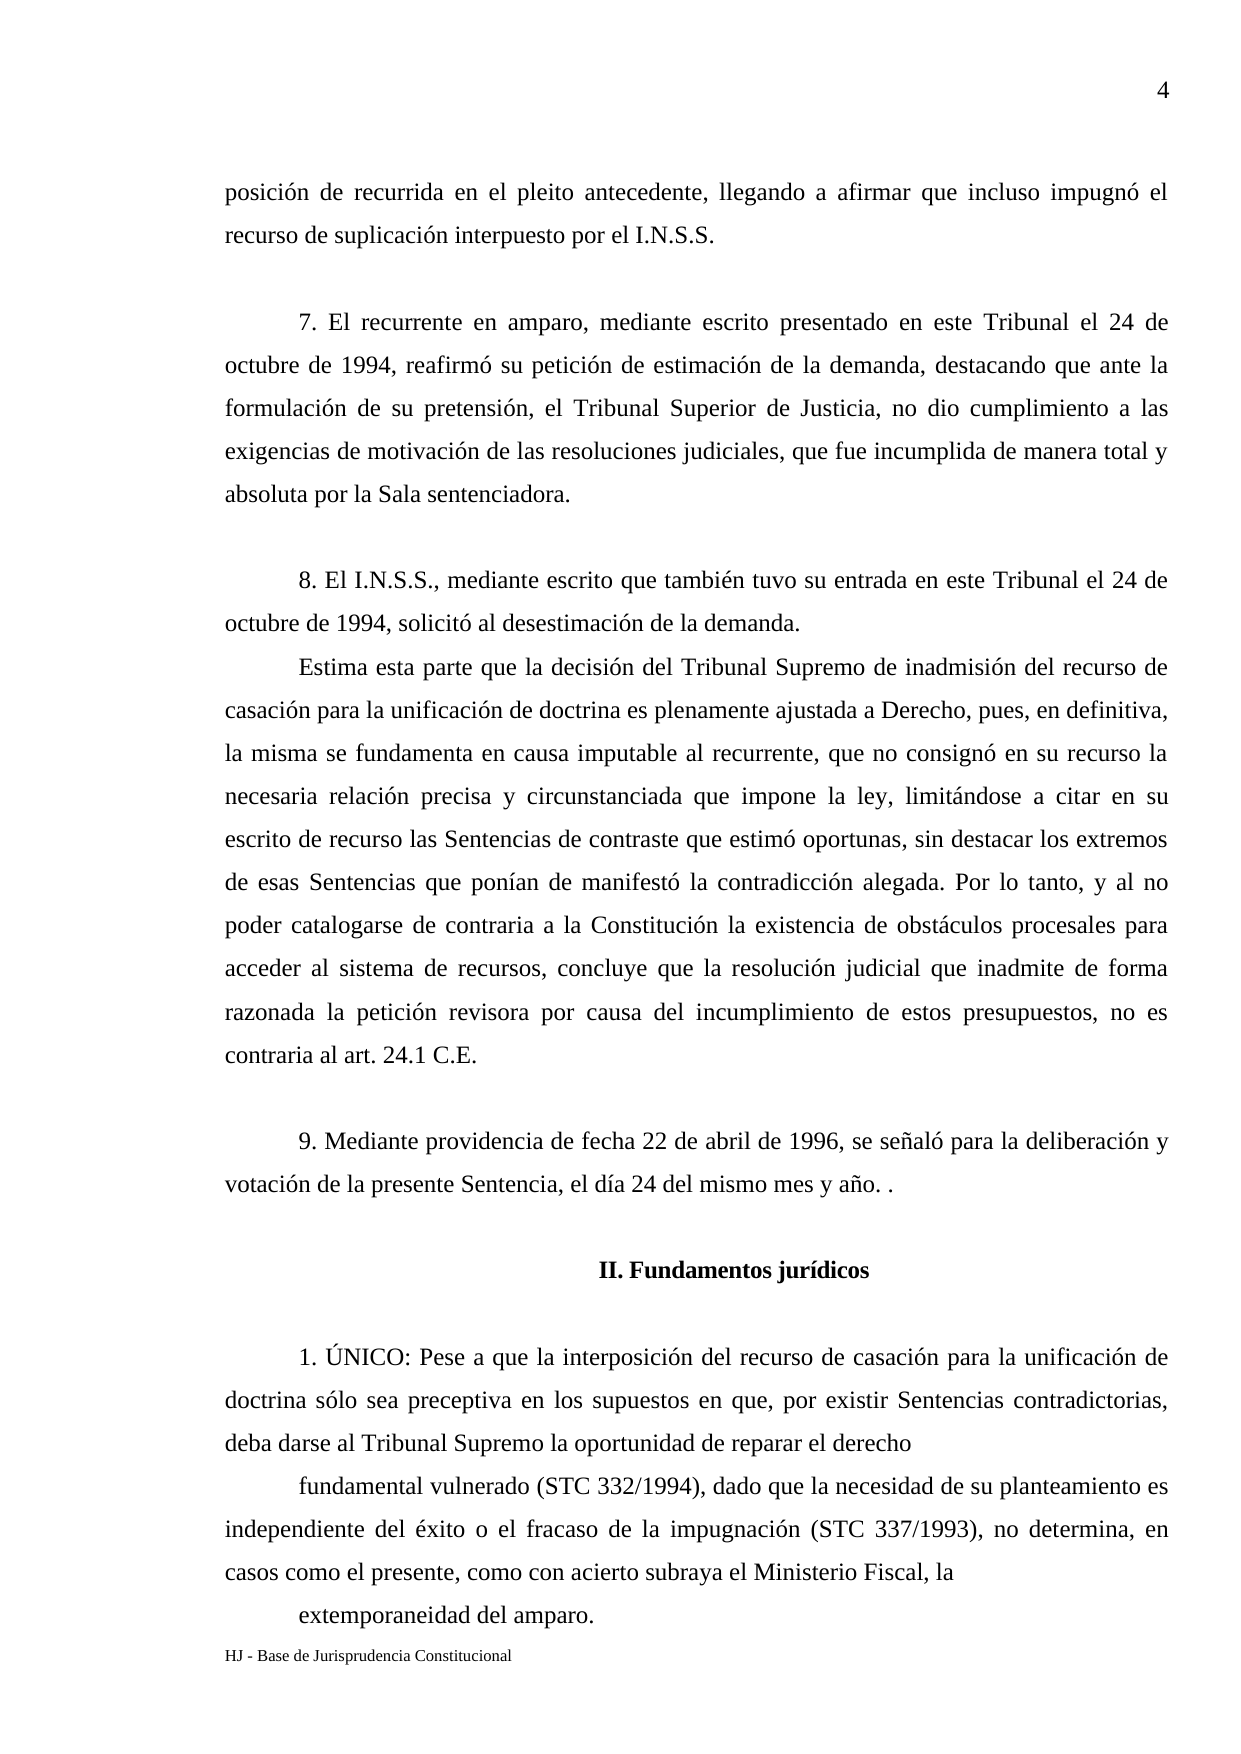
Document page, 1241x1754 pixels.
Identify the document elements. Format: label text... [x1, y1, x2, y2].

text 8. El I.N.S.S., mediante escrito que también tuvo su entrada en este Tribunal el 24 de octubre de 1994, solicitó al desestimación de la demanda. [224, 565, 1169, 637]
text 9. Mediante providencia de fecha 22 de abril de 1996, se señaló para la deliberación y votación de la presente Sentencia, el día 24 del mismo mes y año. . [224, 1126, 1169, 1198]
text 1. ÚNICO: Pese a que la interposición del recurso de casación para la unificación de doctrina sólo sea preceptiva en los supuestos en que, por existir Sentencias contradictorias, deba darse al Tribunal Supremo la oportunidad de reparar el derecho [224, 1342, 1169, 1457]
text 7. El recurrente en amparo, mediante escrito presentado en este Tribunal el 24 de octubre de 1994, reafirmó su petición de estimación de la demanda, destacando que ante la formulación de su pretensión, el Tribunal Superior de Justicia, no dio cumplimiento a las exigencias de motivación de las resoluciones judiciales, que fue incumplida de manera total y absoluta por la Sala sentenciadora. [224, 307, 1169, 508]
text fundamental vulnerado (STC 332/1994), dado que la necesidad de su planteamiento es independiente del éxito o el fracaso de la impugnación (STC 337/1993), no determina, en casos como el presente, como con acierto subraya el Ministerio Fiscal, la [224, 1471, 1169, 1586]
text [224, 177, 1169, 249]
text Estima esta parte que la decisión del Tribunal Supremo de inadmisión del recurso de casación para la unificación de doctrina es plenamente ajustada a Derecho, pues, en definitiva, la misma se fundamenta en causa imputable al recurrente, que no consignó en su recurso la necesaria relación precisa y circunstanciada que impone la ley, limitándose a citar en su escrito de recurso las Sentencias de contraste que estimó oportunas, sin destacar los extremos de esas Sentencias que ponían de manifestó la contradicción alegada. Por lo tanto, y al no poder catalogarse de contraria a la Constitución la existencia de obstáculos procesales para acceder al sistema de recursos, concluye que la resolución judicial que inadmite de forma razonada la petición revisora por causa del incumplimiento de estos presupuestos, no es contraria al art. 24.1 C.E. [224, 652, 1169, 1068]
text extemporaneidad del amparo. [224, 1600, 1169, 1629]
subtitle II. Fundamentos jurídicos [224, 1255, 1169, 1284]
